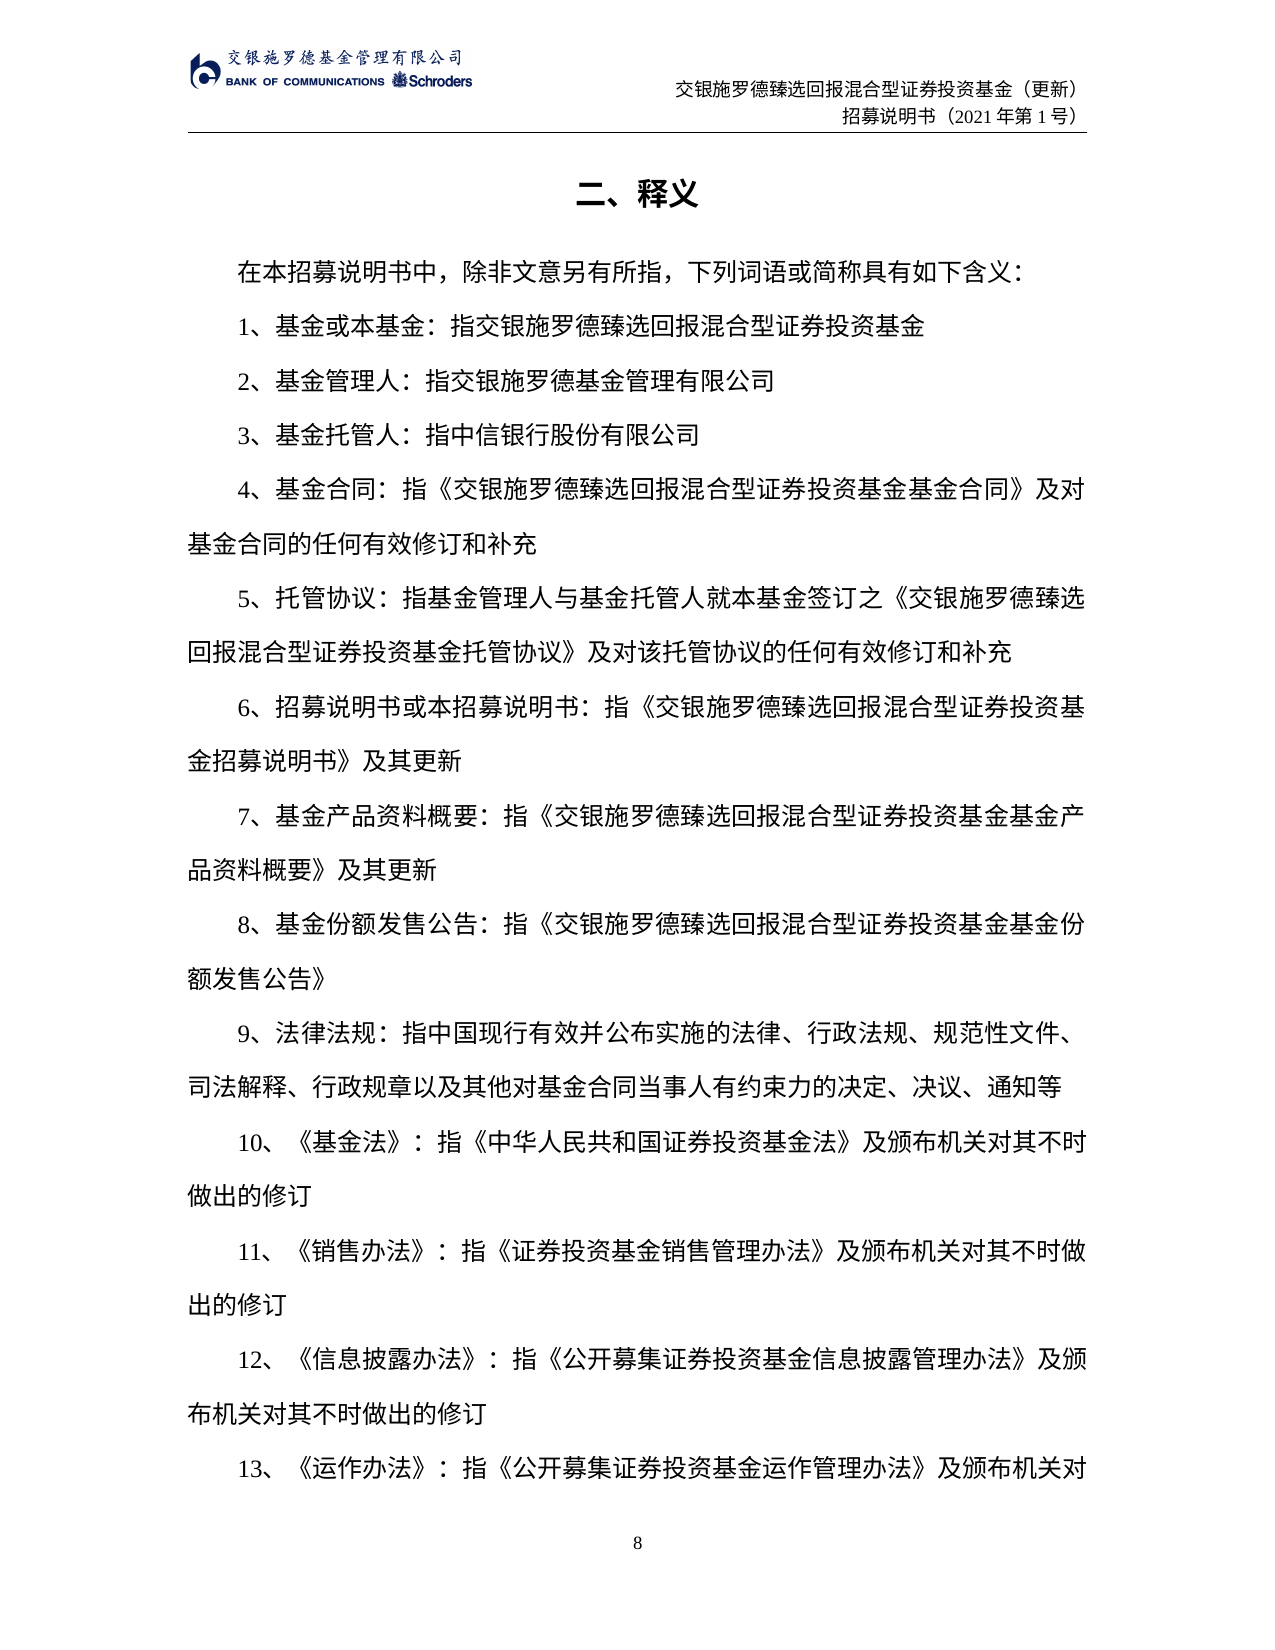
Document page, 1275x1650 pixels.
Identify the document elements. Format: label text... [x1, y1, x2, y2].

text 2、基金管理人：指交银施罗德基金管理有限公司 [187, 361, 1087, 397]
text 11、《销售办法》：指《证券投资基金销售管理办法》及颁布机关对其不时做出的修订 [187, 1231, 1087, 1322]
text 5、托管协议：指基金管理人与基金托管人就本基金签订之《交银施罗德臻选回报混合型证券投资基金托管协议》及对该托管协议的任何有效修订和补充 [187, 578, 1087, 669]
text 6、招募说明书或本招募说明书：指《交银施罗德臻选回报混合型证券投资基金招募说明书》及其更新 [187, 687, 1087, 778]
text 4、基金合同：指《交银施罗德臻选回报混合型证券投资基金基金合同》及对基金合同的任何有效修订和补充 [187, 470, 1087, 560]
text 3、基金托管人：指中信银行股份有限公司 [187, 415, 1087, 452]
text 在本招募说明书中，除非文意另有所指，下列词语或简称具有如下含义： [187, 252, 1087, 288]
text 7、基金产品资料概要：指《交银施罗德臻选回报混合型证券投资基金基金产品资料概要》及其更新 [187, 796, 1087, 887]
text 10、《基金法》：指《中华人民共和国证券投资基金法》及颁布机关对其不时做出的修订 [187, 1122, 1087, 1213]
text 9、法律法规：指中国现行有效并公布实施的法律、行政法规、规范性文件、司法解释、行政规章以及其他对基金合同当事人有约束力的决定、决议、通知等 [187, 1013, 1087, 1104]
text 1、基金或本基金：指交银施罗德臻选回报混合型证券投资基金 [187, 307, 1087, 343]
picture [190, 50, 472, 89]
text 二、释义 [187, 169, 1087, 215]
text 8、基金份额发售公告：指《交银施罗德臻选回报混合型证券投资基金基金份额发售公告》 [187, 905, 1087, 995]
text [187, 1448, 1087, 1485]
text 12、《信息披露办法》：指《公开募集证券投资基金信息披露管理办法》及颁布机关对其不时做出的修订 [187, 1340, 1087, 1430]
